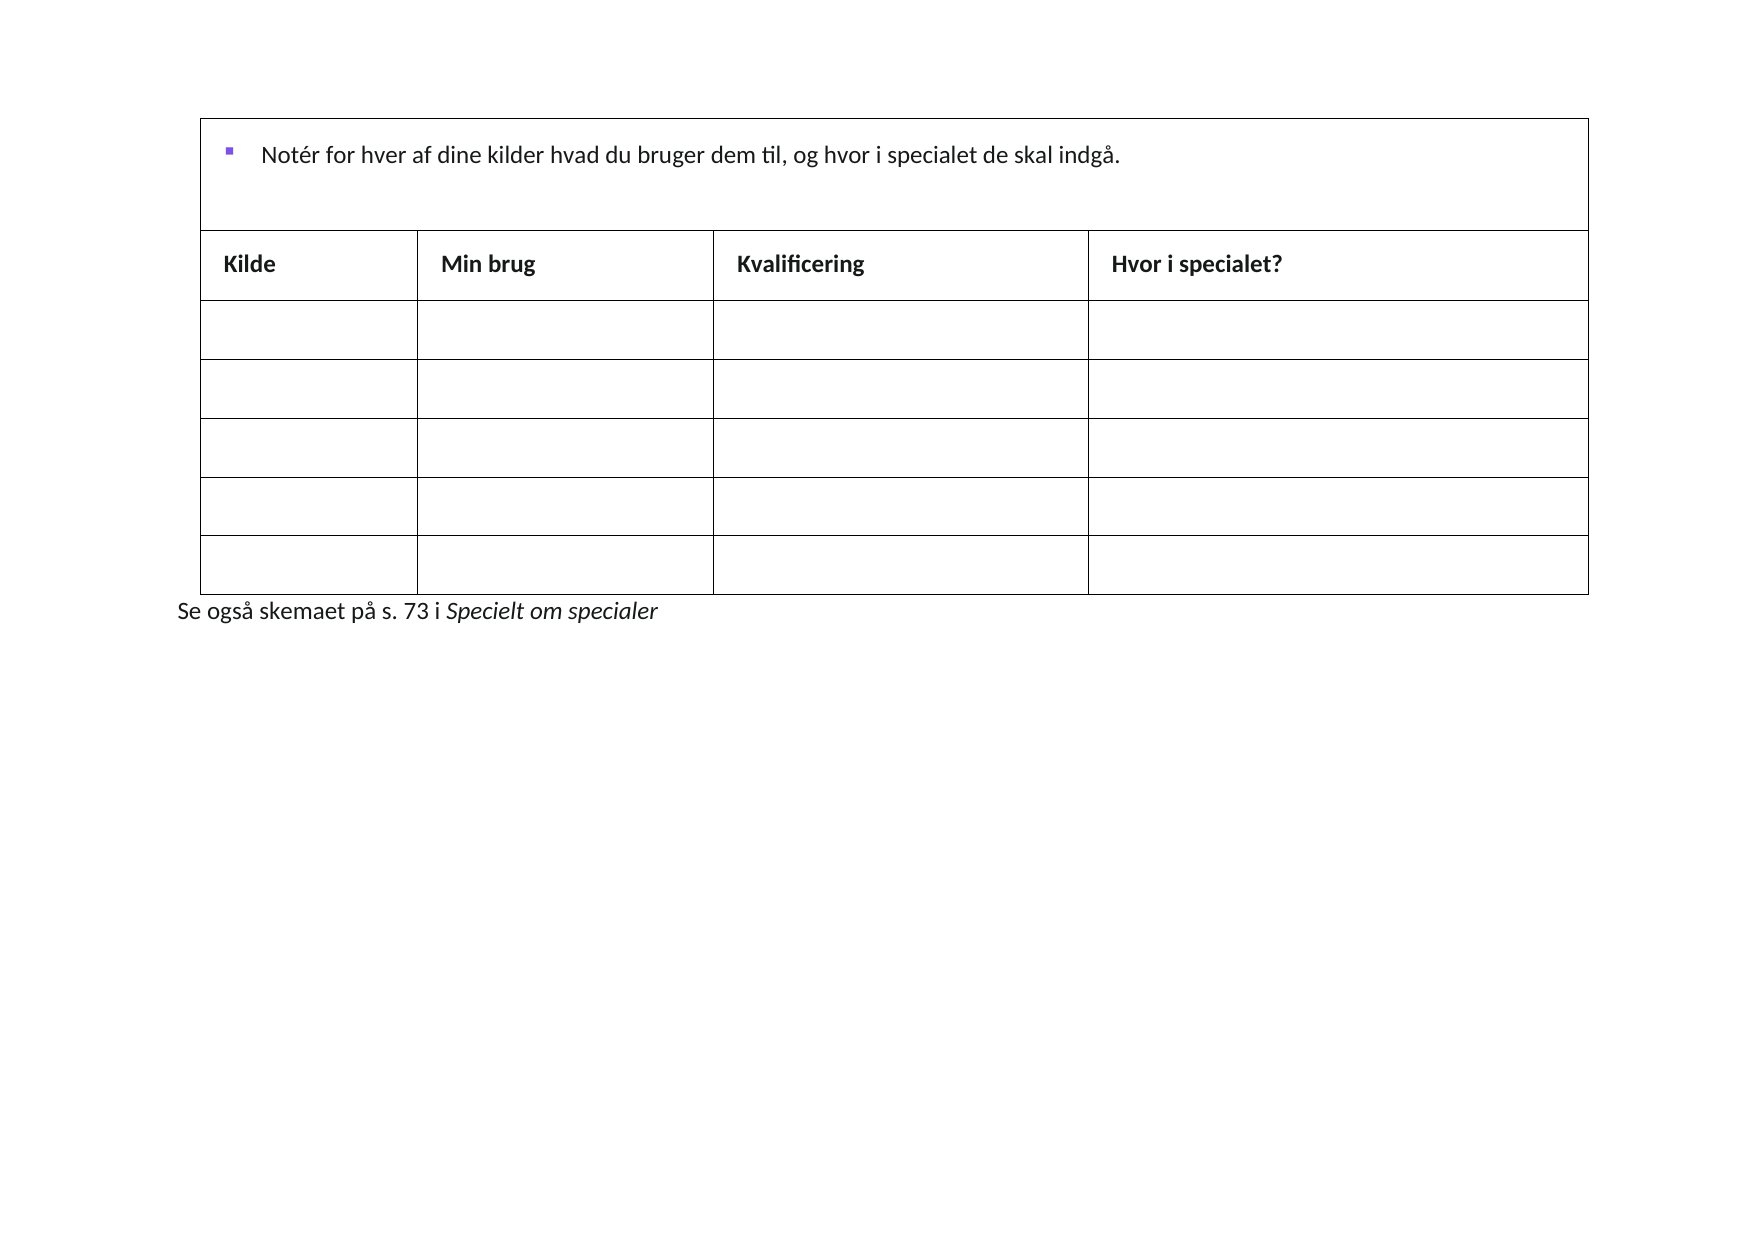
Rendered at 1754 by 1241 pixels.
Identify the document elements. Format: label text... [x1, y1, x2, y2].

table_cell [418, 536, 713, 594]
table_cell [418, 360, 713, 418]
table_cell [714, 360, 1088, 418]
table_cell [201, 536, 417, 594]
table_cell [201, 360, 417, 418]
table_cell Kilde [201, 231, 417, 300]
table_cell [418, 301, 713, 359]
table_cell [714, 478, 1088, 535]
text Se også skemaet på s. 73 i Specielt om specialer [177, 595, 1577, 625]
table_cell [418, 478, 713, 535]
table_cell [714, 301, 1088, 359]
table_cell [1089, 536, 1588, 594]
table_cell Kvalificering [714, 231, 1088, 300]
table_cell [418, 419, 713, 477]
table_cell Min brug [418, 231, 713, 300]
table_cell [714, 536, 1088, 594]
table_cell [1089, 478, 1588, 535]
table_cell [714, 419, 1088, 477]
table_cell [1089, 301, 1588, 359]
table_cell [201, 478, 417, 535]
table_cell [1089, 360, 1588, 418]
table_cell [1089, 419, 1588, 477]
table_cell [201, 301, 417, 359]
table_cell Notér for hver af dine kilder hvad du bruger dem til, og hvor i specialet de skal indgå. [201, 119, 1588, 230]
table_cell [201, 419, 417, 477]
table_cell Hvor i specialet? [1089, 231, 1588, 300]
